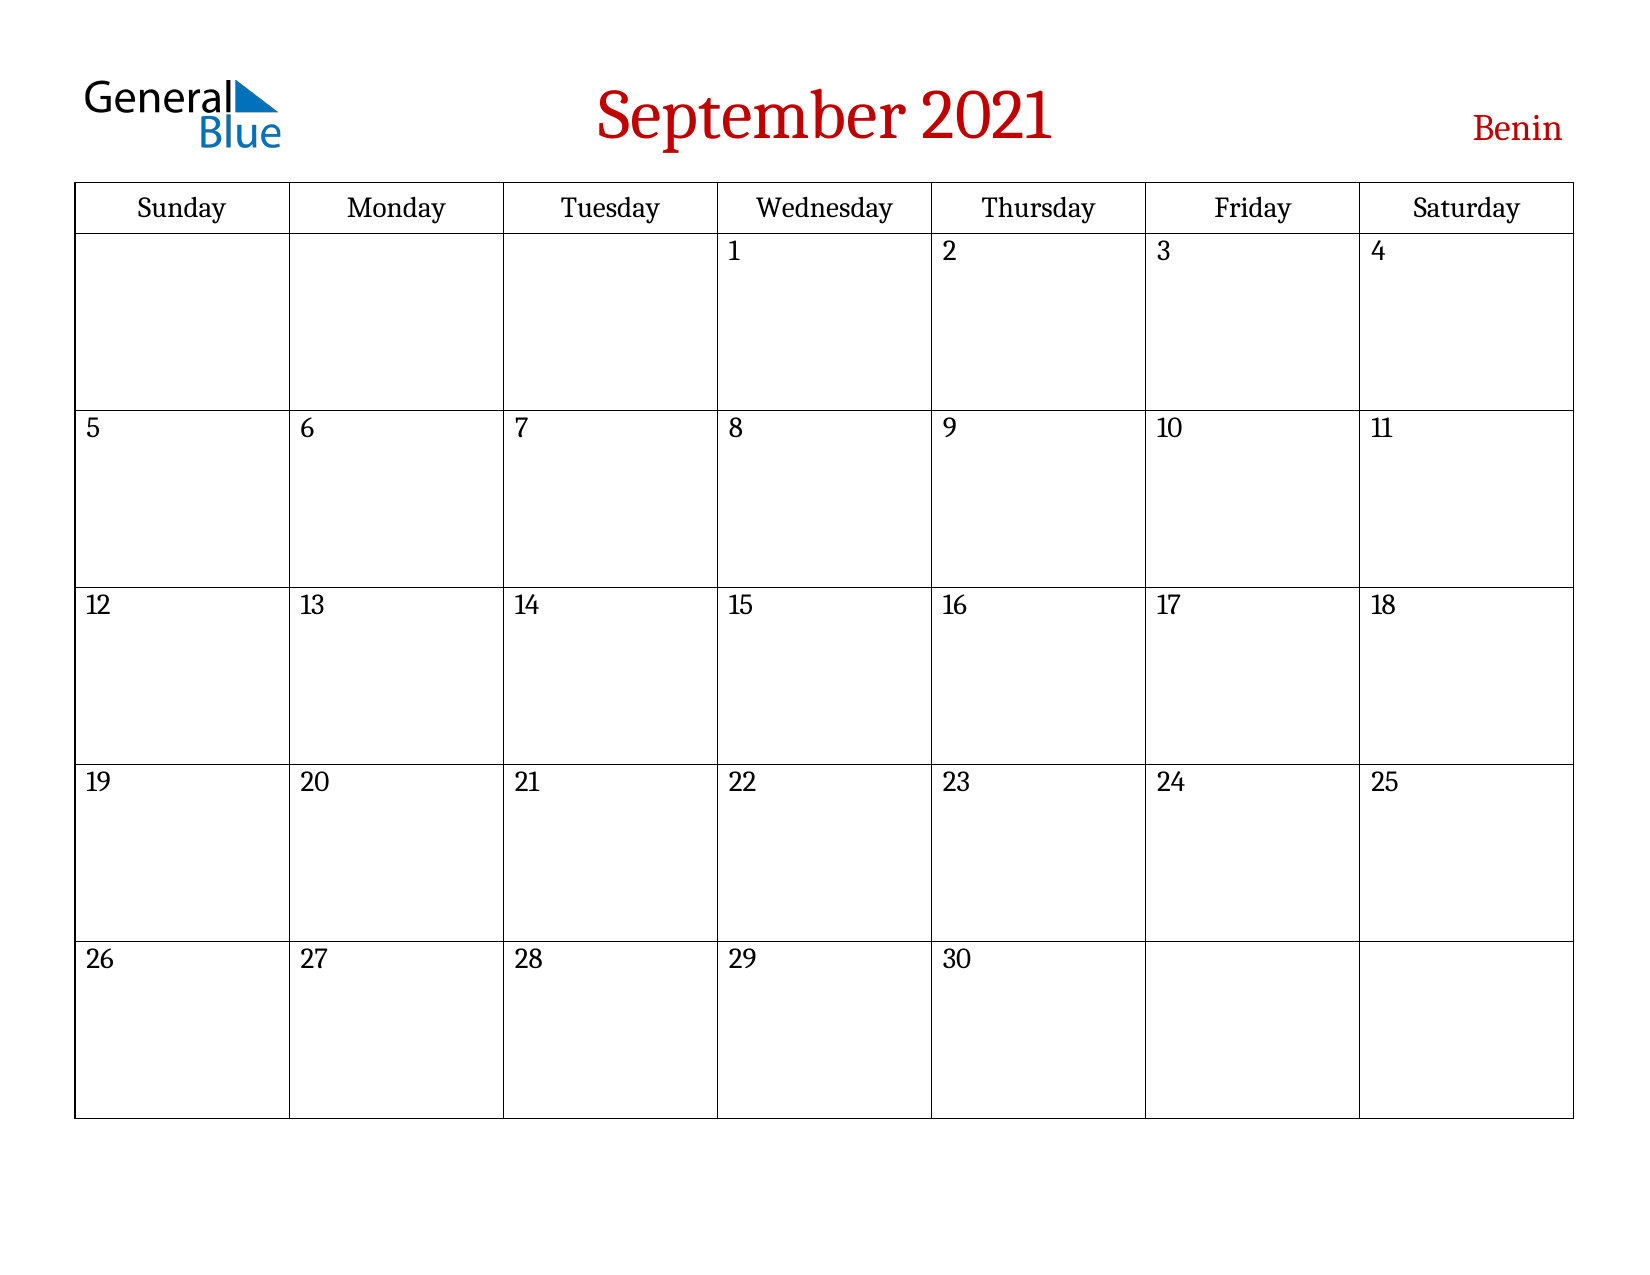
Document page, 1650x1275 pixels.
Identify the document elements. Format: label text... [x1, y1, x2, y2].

table_header [75, 75, 503, 182]
table_cell 8 [718, 411, 931, 452]
table_cell [290, 275, 503, 410]
table_cell [504, 452, 717, 587]
table_cell Wednesday [718, 183, 931, 233]
table_cell [290, 452, 503, 587]
table_cell 5 [76, 411, 289, 452]
table_cell [718, 629, 931, 764]
table_cell 16 [932, 588, 1145, 629]
table_cell [718, 275, 931, 410]
table_cell 11 [1360, 411, 1573, 452]
table_cell [504, 629, 717, 764]
table_cell 1 [718, 234, 931, 275]
table_cell [1360, 806, 1573, 941]
table_cell [76, 452, 289, 587]
table_cell 23 [932, 765, 1145, 806]
table_header Benin [1146, 75, 1574, 182]
table_cell 6 [290, 411, 503, 452]
table_cell 20 [290, 765, 503, 806]
table_cell [932, 275, 1145, 410]
table_cell 15 [718, 588, 931, 629]
table_cell 27 [290, 942, 503, 983]
table_cell [1146, 983, 1359, 1118]
picture [85, 80, 281, 148]
table_cell 9 [932, 411, 1145, 452]
table_cell [76, 234, 289, 275]
table_cell [1360, 452, 1573, 587]
table_cell 19 [76, 765, 289, 806]
table_cell 28 [504, 942, 717, 983]
table_cell [1146, 452, 1359, 587]
table_cell [932, 452, 1145, 587]
table_cell Saturday [1360, 183, 1573, 233]
table_cell [76, 806, 289, 941]
table_cell 13 [290, 588, 503, 629]
table_cell [504, 234, 717, 275]
table_cell [932, 629, 1145, 764]
table_cell 18 [1360, 588, 1573, 629]
table_cell [932, 983, 1145, 1118]
table_cell 2 [932, 234, 1145, 275]
table_cell [290, 806, 503, 941]
table_cell 17 [1146, 588, 1359, 629]
table_cell [718, 983, 931, 1118]
table_cell [290, 234, 503, 275]
table_cell Tuesday [504, 183, 717, 233]
table_cell 24 [1146, 765, 1359, 806]
table_cell 22 [718, 765, 931, 806]
table_cell 12 [76, 588, 289, 629]
table_cell 29 [718, 942, 931, 983]
table_cell [290, 983, 503, 1118]
table_cell [1146, 942, 1359, 983]
table_cell [1146, 629, 1359, 764]
table_cell 3 [1146, 234, 1359, 275]
table_cell 30 [932, 942, 1145, 983]
table_cell 21 [504, 765, 717, 806]
table_cell 25 [1360, 765, 1573, 806]
table_cell [504, 275, 717, 410]
table_cell 7 [504, 411, 717, 452]
table_cell [1146, 806, 1359, 941]
table_cell [718, 452, 931, 587]
table_cell Sunday [76, 183, 289, 233]
table_cell Friday [1146, 183, 1359, 233]
table_cell [76, 983, 289, 1118]
table_cell 14 [504, 588, 717, 629]
table_cell [1360, 629, 1573, 764]
table_cell [290, 629, 503, 764]
table_cell 26 [76, 942, 289, 983]
table_cell [932, 806, 1145, 941]
table_cell Monday [290, 183, 503, 233]
table_cell [1360, 942, 1573, 983]
table_cell [1360, 275, 1573, 410]
table_cell [76, 275, 289, 410]
table_cell [504, 983, 717, 1118]
table_cell [76, 629, 289, 764]
table_cell [504, 806, 717, 941]
table_cell [718, 806, 931, 941]
table_header September 2021 [503, 75, 1146, 182]
table_cell 4 [1360, 234, 1573, 275]
table_cell Thursday [932, 183, 1145, 233]
table_cell [1360, 983, 1573, 1118]
table_cell 10 [1146, 411, 1359, 452]
table_cell [1146, 275, 1359, 410]
